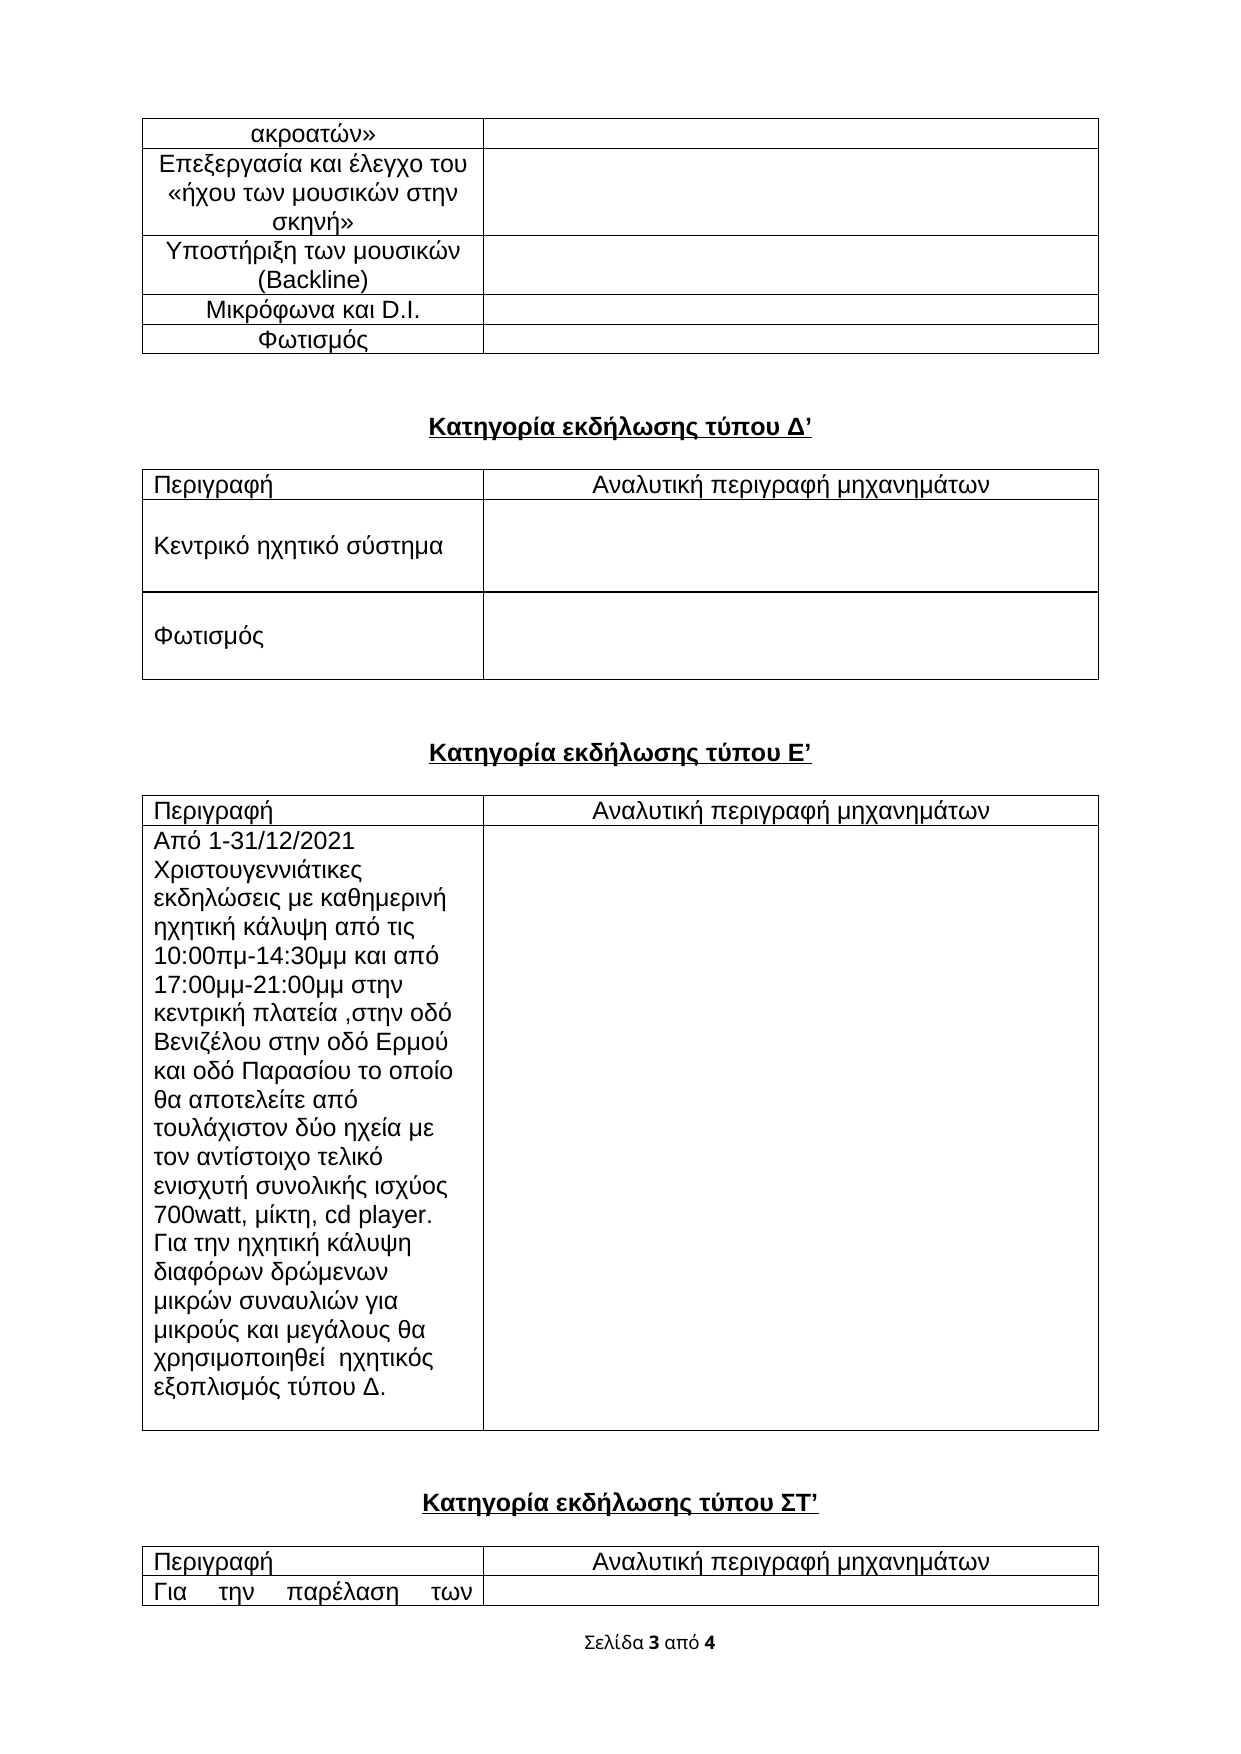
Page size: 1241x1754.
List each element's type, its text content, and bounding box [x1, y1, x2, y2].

table_header Περιγραφή [143, 1547, 483, 1575]
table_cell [143, 119, 483, 148]
table_cell Υποστήριξη των μουσικών (Backline) [143, 236, 483, 294]
table_cell [484, 500, 1098, 591]
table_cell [143, 1576, 483, 1605]
table_cell Από 1-31/12/2021 Χριστουγεννιάτικες εκδηλώσεις με καθημερινή ηχητική κάλυψη από τις 10:00πμ-14:30μμ και από 17:00μμ-21:00μμ στην κεντρική πλατεία ,στην οδό Βενιζέλου στην οδό Ερμού και οδό Παρασίου το οποίο θα αποτελείτε από τουλάχιστον δύο ηχεία με τον αντίστοιχο τελικό ενισχυτή συνολικής ισχύος 700watt, μίκτη, cd player. Για την ηχητική κάλυψη διαφόρων δρώμενων μικρών συναυλιών για μικρούς και μεγάλους θα χρησιμοποιηθεί ηχητικός εξοπλισμός τύπου Δ. [143, 826, 483, 1429]
table_header Περιγραφή [143, 796, 483, 825]
text Κατηγορία εκδήλωσης τύπου Δ’ [118, 412, 1122, 441]
table_cell [484, 593, 1098, 679]
table_cell [484, 826, 1098, 1429]
table_header Αναλυτική περιγραφή μηχανημάτων [484, 470, 1098, 499]
table_cell Επεξεργασία και έλεγχο του «ήχου των μουσικών στην σκηνή» [143, 149, 483, 235]
table_cell Φωτισμός [143, 593, 483, 679]
table_cell Φωτισμός [143, 325, 483, 353]
table_cell [484, 1576, 1098, 1605]
table_cell [484, 325, 1098, 353]
table_cell Μικρόφωνα και D.I. [143, 295, 483, 323]
text Κατηγορία εκδήλωσης τύπου ΣΤ’ [118, 1488, 1122, 1517]
table_header Περιγραφή [143, 470, 483, 499]
table_header Αναλυτική περιγραφή μηχανημάτων [484, 796, 1098, 825]
table_cell [484, 236, 1098, 294]
table_cell [484, 149, 1098, 235]
table_cell [484, 295, 1098, 323]
table_cell [484, 119, 1098, 148]
text Κατηγορία εκδήλωσης τύπου Ε’ [118, 737, 1122, 766]
table_header Αναλυτική περιγραφή μηχανημάτων [484, 1547, 1098, 1575]
table_cell Κεντρικό ηχητικό σύστημα [143, 500, 483, 591]
